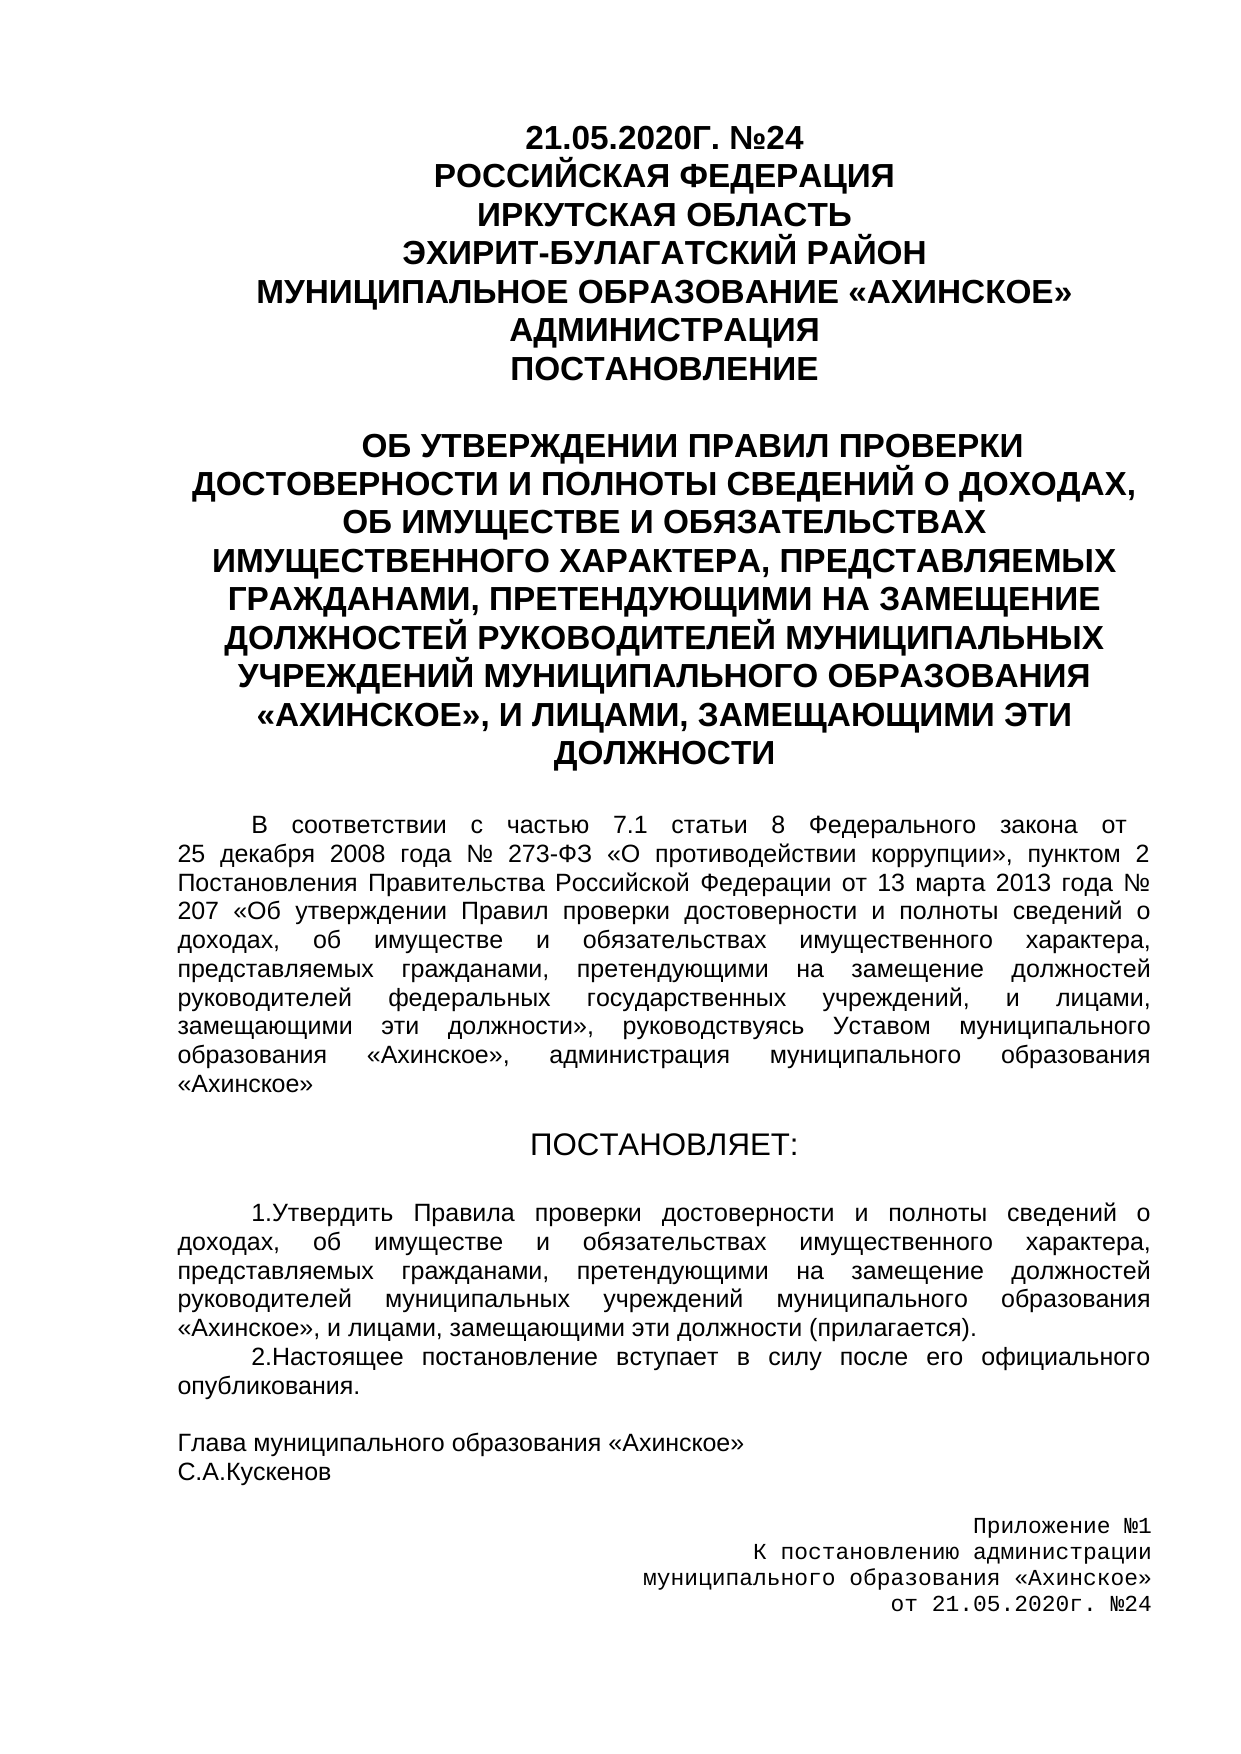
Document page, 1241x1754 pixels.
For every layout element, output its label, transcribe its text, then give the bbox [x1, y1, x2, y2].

text РОССИЙСКАЯ ФЕДЕРАЦИЯ [177, 157, 1152, 195]
text ПОСТАНОВЛЯЕТ: [177, 1126, 1152, 1162]
text С.А.Кускенов [177, 1457, 1152, 1486]
text Приложение №1 [177, 1514, 1152, 1540]
text АДМИНИСТРАЦИЯ [177, 310, 1152, 349]
text ИРКУТСКАЯ ОБЛАСТЬ [177, 195, 1152, 233]
text от 21.05.2020г. №24 [177, 1592, 1152, 1618]
text МУНИЦИПАЛЬНОЕ ОБРАЗОВАНИЕ «АХИНСКОЕ» [177, 272, 1152, 310]
text ЭХИРИТ-БУЛАГАТСКИЙ РАЙОН [177, 233, 1152, 272]
text В соответствии с частью 7.1 статьи 8 Федерального закона от 25 декабря 2008 года № 273-ФЗ «О противодействии коррупции», пунктом 2 Постановления Правительства Российской Федерации от 13 марта 2013 года № 207 «Об утверждении Правил проверки достоверности и полноты сведений о доходах, об имуществе и обязательствах имущественного характера, представляемых гражданами, претендующими на замещение должностей руководителей федеральных государственных учреждений, и лицами, замещающими эти должности», руководствуясь Уставом муниципального образования «Ахинское», администрация муниципального образования «Ахинское» [177, 810, 1152, 1097]
text муниципального образования «Ахинское» [177, 1566, 1152, 1592]
text ПОСТАНОВЛЕНИЕ [177, 349, 1152, 387]
text К постановлению администрации [177, 1540, 1152, 1566]
text ОБ УТВЕРЖДЕНИИ ПРАВИЛ ПРОВЕРКИ ДОСТОВЕРНОСТИ И ПОЛНОТЫ СВЕДЕНИЙ О ДОХОДАХ, ОБ ИМУЩЕСТВЕ И ОБЯЗАТЕЛЬСТВАХ ИМУЩЕСТВЕННОГО ХАРАКТЕРА, ПРЕДСТАВЛЯЕМЫХ ГРАЖДАНАМИ, ПРЕТЕНДУЮЩИМИ НА ЗАМЕЩЕНИЕ ДОЛЖНОСТЕЙ РУКОВОДИТЕЛЕЙ МУНИЦИПАЛЬНЫХ УЧРЕЖДЕНИЙ МУНИЦИПАЛЬНОГО ОБРАЗОВАНИЯ «АХИНСКОЕ», И ЛИЦАМИ, ЗАМЕЩАЮЩИМИ ЭТИ ДОЛЖНОСТИ [177, 426, 1152, 772]
text 21.05.2020Г. №24 [177, 118, 1152, 157]
text 2.Настоящее постановление вступает в силу после его официального опубликования. [177, 1342, 1152, 1399]
text Глава муниципального образования «Ахинское» [177, 1428, 1152, 1457]
text 1.Утвердить Правила проверки достоверности и полноты сведений о доходах, об имуществе и обязательствах имущественного характера, представляемых гражданами, претендующими на замещение должностей руководителей муниципальных учреждений муниципального образования «Ахинское», и лицами, замещающими эти должности (прилагается). [177, 1198, 1152, 1342]
